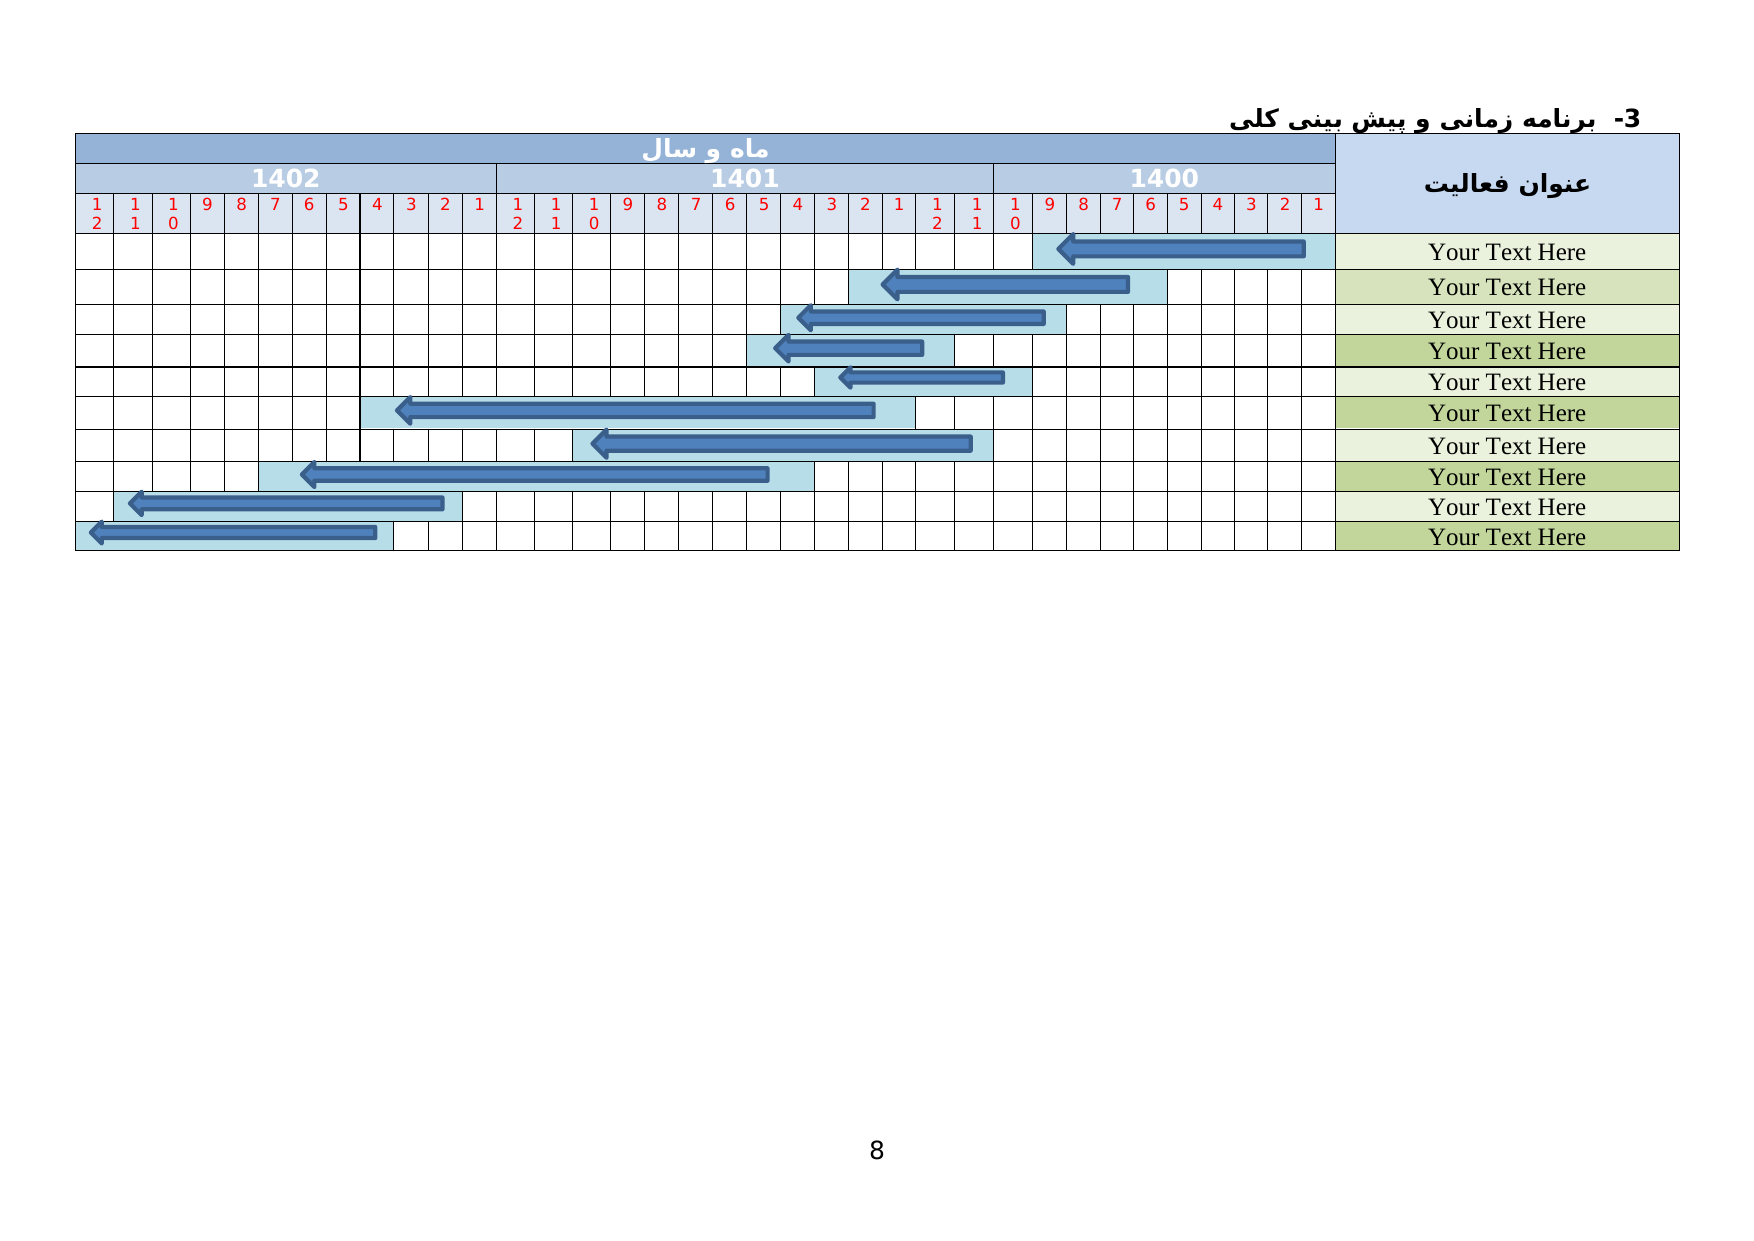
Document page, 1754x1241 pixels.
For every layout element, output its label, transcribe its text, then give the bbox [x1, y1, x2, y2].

table_cell [781, 234, 814, 269]
table_cell 5 [1168, 194, 1201, 233]
table_cell [645, 305, 678, 334]
table_cell [781, 522, 814, 550]
table_cell [293, 397, 326, 428]
table_cell Your Text Here [1336, 397, 1679, 428]
table_cell [535, 270, 572, 304]
table_cell [611, 270, 644, 304]
table_cell [225, 270, 258, 304]
table_cell [327, 335, 359, 366]
table_cell [394, 430, 428, 461]
table_cell [429, 430, 462, 461]
table_cell [225, 368, 258, 396]
table_cell [429, 522, 462, 550]
table_cell 9 [1033, 194, 1066, 233]
table_cell [573, 430, 993, 461]
table_cell [293, 430, 326, 461]
table_cell [849, 462, 882, 491]
table_cell [1067, 430, 1100, 461]
table_cell [916, 522, 954, 550]
table_cell 3 [1235, 194, 1267, 233]
table_cell [394, 305, 428, 334]
table_cell [1067, 462, 1100, 491]
table_cell [849, 270, 1167, 304]
table_cell [191, 397, 224, 428]
table_cell [361, 305, 393, 334]
table_cell [394, 522, 428, 550]
table_cell [1302, 397, 1335, 428]
table_cell [1033, 234, 1335, 269]
table_cell [535, 492, 572, 521]
table_cell Your Text Here [1336, 234, 1679, 269]
table_cell [1101, 305, 1133, 334]
table_cell Your Text Here [1336, 368, 1679, 396]
table_cell [645, 522, 678, 550]
table_cell [679, 522, 712, 550]
table_cell [1302, 462, 1335, 491]
table_cell 6 [713, 194, 746, 233]
table_cell [747, 492, 780, 521]
table_cell [1302, 368, 1335, 396]
table_cell [1101, 335, 1133, 366]
table_cell [573, 305, 610, 334]
table_cell [76, 234, 113, 269]
table_cell [747, 270, 780, 304]
table_cell [394, 270, 428, 304]
table_cell [815, 270, 848, 304]
table_cell [781, 492, 814, 521]
table_cell 10 [153, 194, 190, 233]
table_cell 1 [883, 194, 915, 233]
table_cell [781, 368, 814, 396]
table_cell [225, 397, 258, 428]
table_cell [1235, 462, 1267, 491]
table_cell [1067, 368, 1100, 396]
table_cell [1101, 368, 1133, 396]
table_cell [1302, 430, 1335, 461]
table_cell [713, 270, 746, 304]
table_cell [259, 462, 814, 491]
table_cell [781, 305, 1066, 334]
table_cell [713, 305, 746, 334]
table_cell [114, 234, 152, 269]
table_cell [849, 492, 882, 521]
table_cell [497, 234, 534, 269]
table_cell [76, 492, 113, 521]
table_cell [535, 335, 572, 366]
table_cell [361, 368, 393, 396]
table_cell 11 [535, 194, 572, 233]
table_cell [1302, 522, 1335, 550]
table_cell [259, 397, 292, 428]
table_cell [361, 397, 915, 428]
table_cell 5 [747, 194, 780, 233]
table_cell 1402 [76, 164, 496, 193]
table_cell [153, 462, 190, 491]
table_cell [679, 234, 712, 269]
table_cell 10 [573, 194, 610, 233]
table_cell 4 [361, 194, 393, 233]
table_cell [259, 234, 292, 269]
table_cell [916, 462, 954, 491]
table_cell [76, 305, 113, 334]
table_cell [497, 368, 534, 396]
table_cell [611, 305, 644, 334]
table_cell [916, 492, 954, 521]
table_cell Your Text Here [1336, 335, 1679, 366]
table_cell [497, 492, 534, 521]
table_cell [191, 305, 224, 334]
table_cell [114, 335, 152, 366]
table_cell 7 [259, 194, 292, 233]
table_cell [463, 234, 496, 269]
table_cell [76, 270, 113, 304]
table_cell 6 [293, 194, 326, 233]
table_cell [1067, 522, 1100, 550]
table_cell [1268, 492, 1301, 521]
table_cell Your Text Here [1336, 430, 1679, 461]
table_cell [1168, 305, 1201, 334]
table_cell [327, 270, 359, 304]
table_cell [645, 368, 678, 396]
table_cell [645, 270, 678, 304]
table_cell [1235, 522, 1267, 550]
table_cell [463, 492, 496, 521]
table_cell [327, 430, 359, 461]
table_cell [259, 270, 292, 304]
table_cell [293, 335, 326, 366]
table_cell [1033, 335, 1066, 366]
table_cell 2 [849, 194, 882, 233]
table_cell [611, 522, 644, 550]
table_cell 5 [327, 194, 359, 233]
table_cell [645, 234, 678, 269]
table_cell [994, 335, 1032, 366]
table_cell [361, 430, 393, 461]
table_cell [1302, 270, 1335, 304]
table_cell 3 [394, 194, 428, 233]
table_cell [679, 270, 712, 304]
table_cell [1067, 492, 1100, 521]
table_cell 1401 [497, 164, 993, 193]
table_cell [1168, 430, 1201, 461]
table_cell [1033, 430, 1066, 461]
table_cell [114, 305, 152, 334]
table_cell 9 [611, 194, 644, 233]
table_cell 12 [76, 194, 113, 233]
table_cell [429, 335, 462, 366]
table_cell [611, 335, 644, 366]
table_header عنوان فعالیت [1336, 134, 1679, 233]
table_cell [1268, 430, 1301, 461]
table_cell [1168, 462, 1201, 491]
table_cell [679, 335, 712, 366]
table_cell [645, 335, 678, 366]
table_cell [1235, 397, 1267, 428]
table_cell [497, 522, 534, 550]
table_cell [463, 270, 496, 304]
table_cell [573, 234, 610, 269]
table_cell 11 [955, 194, 993, 233]
table_cell [191, 368, 224, 396]
table_cell [1033, 368, 1066, 396]
table_cell 6 [1134, 194, 1167, 233]
table_cell [955, 462, 993, 491]
table_cell [327, 234, 359, 269]
table_cell [394, 368, 428, 396]
table_cell [259, 305, 292, 334]
table_cell [293, 270, 326, 304]
table_cell [679, 368, 712, 396]
table_cell [463, 305, 496, 334]
table_cell [611, 234, 644, 269]
table_cell [849, 234, 882, 269]
table_cell [747, 522, 780, 550]
table_cell [994, 462, 1032, 491]
table_cell [429, 305, 462, 334]
table_cell 2 [1268, 194, 1301, 233]
table_cell [1168, 335, 1201, 366]
table_cell [429, 368, 462, 396]
table_cell [114, 368, 152, 396]
table_cell [463, 430, 496, 461]
table_cell [191, 462, 224, 491]
table_cell [361, 335, 393, 366]
table_cell [1235, 368, 1267, 396]
table_cell [191, 270, 224, 304]
table_cell [1302, 305, 1335, 334]
table_cell [327, 397, 359, 428]
table_cell 10 [994, 194, 1032, 233]
table_cell [573, 335, 610, 366]
table_cell [1168, 522, 1201, 550]
table_cell [1101, 430, 1133, 461]
table_cell 4 [781, 194, 814, 233]
table_cell [611, 368, 644, 396]
table_cell [497, 335, 534, 366]
table_cell [955, 492, 993, 521]
table_cell [713, 492, 746, 521]
table_cell 1 [463, 194, 496, 233]
table_cell [713, 335, 746, 366]
table_cell [1168, 270, 1201, 304]
table_cell [1168, 492, 1201, 521]
table_cell [1134, 462, 1167, 491]
table_cell [429, 270, 462, 304]
table_cell [153, 368, 190, 396]
table_cell [1202, 462, 1234, 491]
table_cell [497, 305, 534, 334]
table_cell 1400 [994, 164, 1335, 193]
table_cell [293, 234, 326, 269]
table_cell [535, 522, 572, 550]
table_cell [327, 368, 359, 396]
table_cell [815, 492, 848, 521]
table_cell [573, 492, 610, 521]
table_cell 12 [916, 194, 954, 233]
table_cell [259, 335, 292, 366]
table_cell [1134, 522, 1167, 550]
table_cell [1033, 397, 1066, 428]
table_cell [1268, 270, 1301, 304]
table_cell [153, 270, 190, 304]
table_cell [1302, 335, 1335, 366]
table_cell [747, 305, 780, 334]
table_cell [1168, 397, 1201, 428]
table_cell 7 [679, 194, 712, 233]
table_cell Your Text Here [1336, 305, 1679, 334]
table_cell [76, 335, 113, 366]
table_cell [573, 522, 610, 550]
table_cell [225, 305, 258, 334]
table_cell [1033, 522, 1066, 550]
table_cell [535, 234, 572, 269]
table_cell 2 [429, 194, 462, 233]
table_cell [463, 368, 496, 396]
table_cell 12 [497, 194, 534, 233]
table_cell [76, 368, 113, 396]
table_cell 11 [114, 194, 152, 233]
table_cell [1202, 430, 1234, 461]
table_cell [535, 368, 572, 396]
table_cell [153, 430, 190, 461]
table_cell [747, 368, 780, 396]
table_cell [153, 335, 190, 366]
table_cell [225, 462, 258, 491]
table_cell [883, 492, 915, 521]
table_cell [994, 522, 1032, 550]
table_cell [679, 305, 712, 334]
table_cell [1067, 305, 1100, 334]
table_cell [114, 397, 152, 428]
table_cell [679, 492, 712, 521]
table_cell 7 [1101, 194, 1133, 233]
table_cell 9 [191, 194, 224, 233]
table_cell [114, 270, 152, 304]
table_cell [573, 368, 610, 396]
table_cell [76, 430, 113, 461]
table_cell [1202, 368, 1234, 396]
table_cell [1268, 305, 1301, 334]
table_cell [429, 234, 462, 269]
table_cell [153, 234, 190, 269]
table_cell [394, 335, 428, 366]
table_cell [955, 522, 993, 550]
table_cell Your Text Here [1336, 492, 1679, 521]
table_cell [1235, 335, 1267, 366]
table_cell [191, 335, 224, 366]
table_cell [293, 368, 326, 396]
table_cell [225, 234, 258, 269]
table_cell [1202, 522, 1234, 550]
table_cell [76, 462, 113, 491]
table_cell [293, 305, 326, 334]
table_cell [1268, 462, 1301, 491]
table_cell 8 [1067, 194, 1100, 233]
table_cell [781, 270, 814, 304]
table_cell [1235, 305, 1267, 334]
table_cell [1235, 430, 1267, 461]
table_cell [114, 430, 152, 461]
table_cell [1033, 462, 1066, 491]
table_cell [1302, 492, 1335, 521]
table_cell [713, 234, 746, 269]
table_cell [361, 234, 393, 269]
table_cell [815, 234, 848, 269]
table_cell [1202, 492, 1234, 521]
table_cell [1101, 492, 1133, 521]
table_cell [1268, 397, 1301, 428]
table_cell [1202, 305, 1234, 334]
table_cell [153, 397, 190, 428]
table_cell [815, 522, 848, 550]
table_cell [916, 234, 954, 269]
table_cell [76, 397, 113, 428]
table_cell [1033, 492, 1066, 521]
table_cell [1134, 335, 1167, 366]
table_cell 4 [1202, 194, 1234, 233]
table_cell [883, 234, 915, 269]
table_cell [191, 430, 224, 461]
text 3- برنامه زمانی و پیش بینی کلی [75, 104, 1641, 133]
table_cell [883, 462, 915, 491]
table_cell [394, 234, 428, 269]
table_cell [883, 522, 915, 550]
table_cell [645, 492, 678, 521]
table_cell Your Text Here [1336, 270, 1679, 304]
table_cell 1 [1302, 194, 1335, 233]
table_cell [114, 492, 462, 521]
table_cell [955, 397, 993, 428]
table_cell 8 [225, 194, 258, 233]
table_cell [153, 305, 190, 334]
table_cell [815, 368, 1032, 396]
table_cell [259, 430, 292, 461]
table_cell [497, 270, 534, 304]
table_cell [463, 335, 496, 366]
table_cell [535, 430, 572, 461]
table_cell [747, 234, 780, 269]
table_cell [1235, 492, 1267, 521]
table_cell [1202, 335, 1234, 366]
table_cell [611, 492, 644, 521]
table_cell Your Text Here [1336, 522, 1679, 550]
table_cell 8 [645, 194, 678, 233]
table_cell [994, 397, 1032, 428]
table_cell [849, 522, 882, 550]
table_cell [327, 305, 359, 334]
table_cell [1101, 462, 1133, 491]
table_cell [994, 492, 1032, 521]
table_cell [225, 335, 258, 366]
table_cell [1268, 522, 1301, 550]
table_cell [994, 430, 1032, 461]
table_cell [1268, 368, 1301, 396]
table_cell [815, 462, 848, 491]
table_cell [76, 522, 393, 550]
table_cell [259, 368, 292, 396]
table_cell [1067, 335, 1100, 366]
table_cell [1202, 397, 1234, 428]
table_header ماه و سال [76, 134, 1335, 163]
table_cell [955, 335, 993, 366]
table_cell [1168, 368, 1201, 396]
table_cell [1235, 270, 1267, 304]
table_cell [191, 234, 224, 269]
table_cell [1101, 397, 1133, 428]
table_cell [573, 270, 610, 304]
table_cell [463, 522, 496, 550]
table_cell [1202, 270, 1234, 304]
table_cell [361, 270, 393, 304]
table_cell [1134, 368, 1167, 396]
table_cell [713, 368, 746, 396]
table_cell [747, 335, 954, 366]
table_cell [713, 522, 746, 550]
table_cell [535, 305, 572, 334]
table_cell [955, 234, 993, 269]
table_cell [1134, 430, 1167, 461]
table_cell [994, 234, 1032, 269]
table_cell Your Text Here [1336, 462, 1679, 491]
table_cell [114, 462, 152, 491]
table_cell [1134, 305, 1167, 334]
table_cell [1268, 335, 1301, 366]
table_cell [1134, 397, 1167, 428]
table_cell [916, 397, 954, 428]
table_cell [1134, 492, 1167, 521]
table_cell [225, 430, 258, 461]
table_cell [1067, 397, 1100, 428]
table_cell 3 [815, 194, 848, 233]
table_cell [497, 430, 534, 461]
table_cell [1101, 522, 1133, 550]
